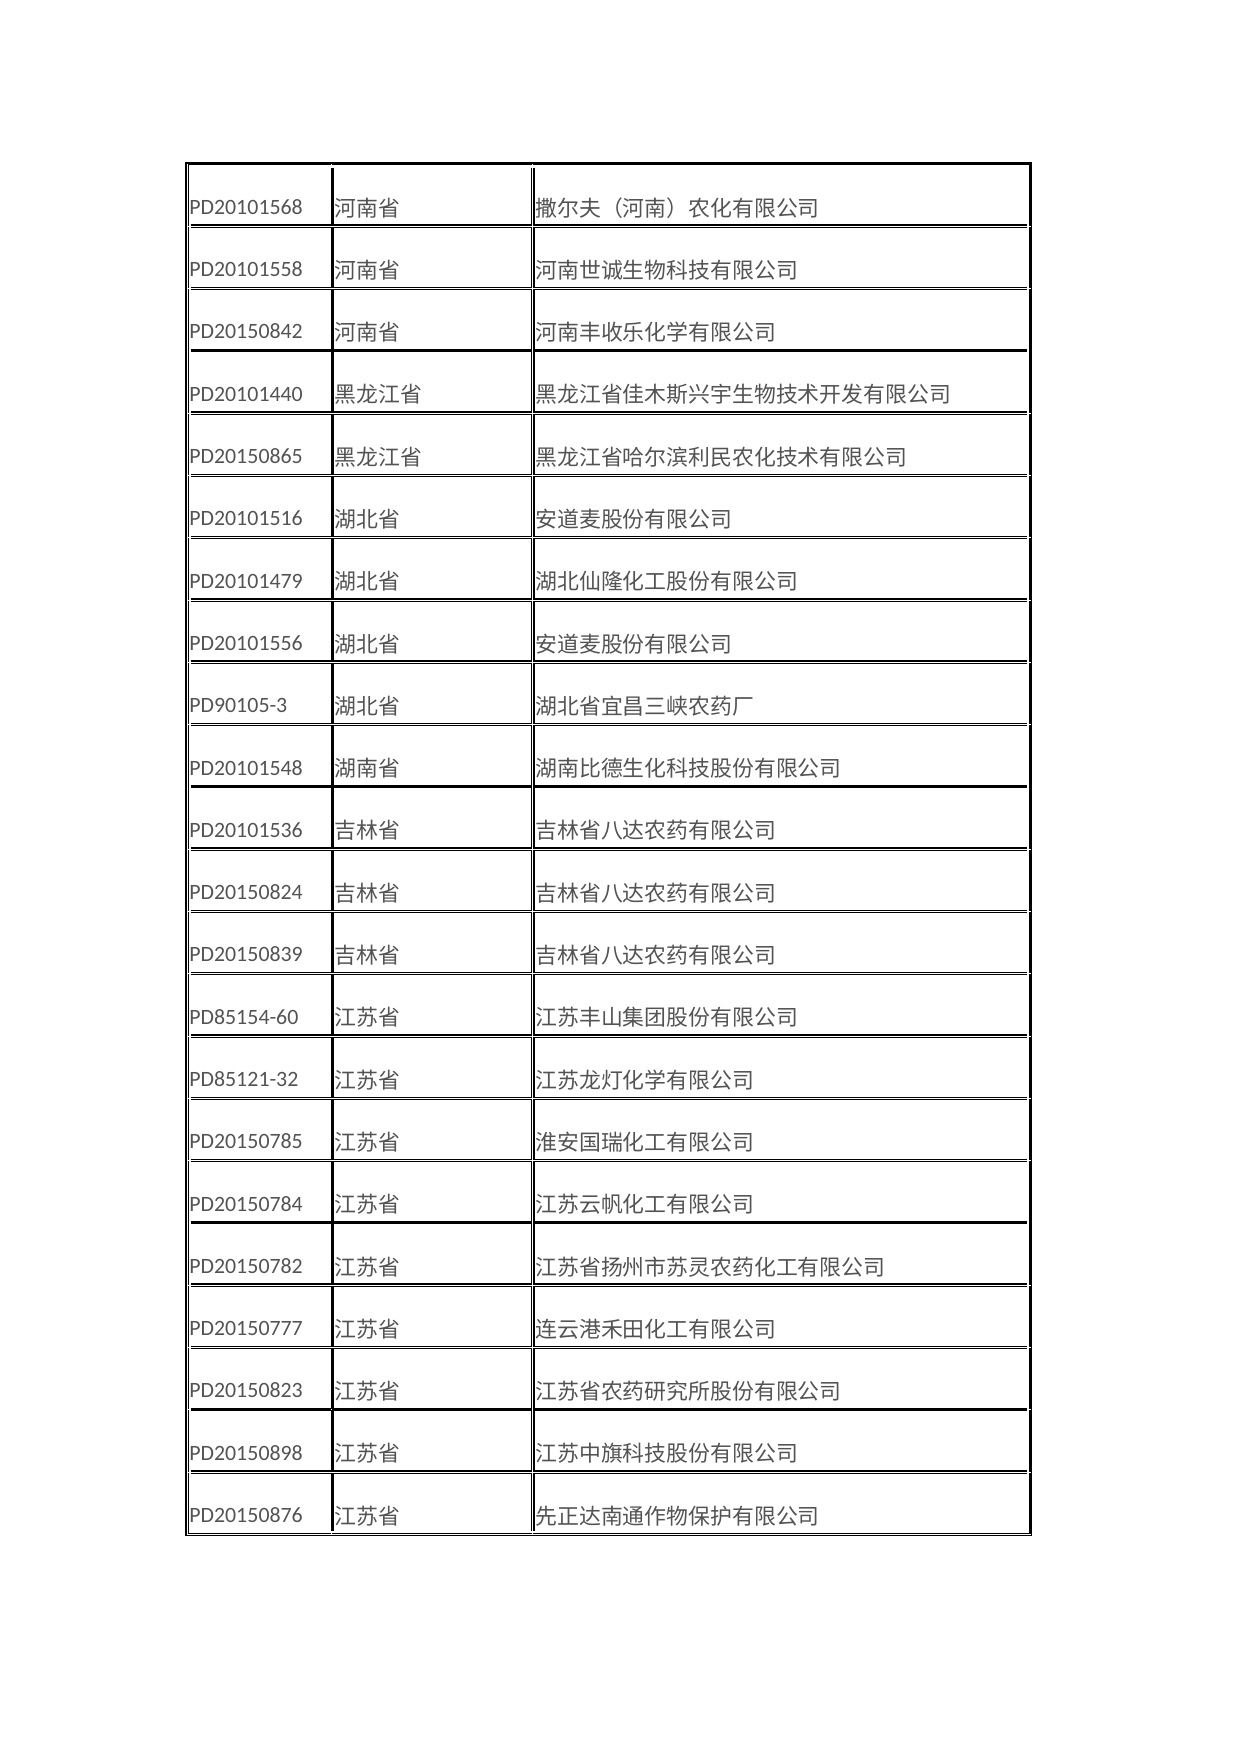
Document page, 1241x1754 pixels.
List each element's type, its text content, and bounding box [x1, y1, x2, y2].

table_cell 湖南比德生化科技股份有限公司 [533, 723, 1031, 785]
table_cell PD20101548 [187, 723, 332, 785]
table_cell 安道麦股份有限公司 [535, 598, 1030, 660]
table_cell 先正达南通作物保护有限公司 [533, 1470, 1030, 1532]
table_cell 湖北省 [334, 664, 531, 723]
table_cell 江苏云帆化工有限公司 [533, 1159, 1031, 1221]
table_cell 江苏中旗科技股份有限公司 [535, 1408, 1031, 1470]
table_cell 淮安国瑞化工有限公司 [535, 1096, 1030, 1159]
table_cell 吉林省 [334, 788, 531, 847]
table_cell 湖北省 [334, 477, 531, 536]
table_cell PD20101558 [189, 224, 331, 287]
table_cell 湖北省 [334, 539, 531, 598]
table_cell PD20101479 [187, 536, 332, 598]
table_cell PD20150839 [189, 910, 331, 972]
table_cell 河南省 [334, 290, 531, 349]
table_cell PD20101516 [189, 474, 331, 536]
table_cell PD85154-60 [187, 972, 332, 1034]
table_cell 吉林省八达农药有限公司 [535, 785, 1029, 847]
table_cell 黑龙江省 [334, 352, 531, 411]
table_cell PD20101556 [189, 598, 331, 660]
table_cell 河南省 [334, 228, 531, 287]
table_cell PD20101440 [189, 349, 331, 411]
table_cell PD20101568 [189, 164, 332, 224]
table_cell 江苏省 [334, 975, 531, 1034]
table_cell 江苏龙灯化学有限公司 [535, 1034, 1030, 1096]
table_cell 湖北省宜昌三峡农药厂 [535, 660, 1030, 723]
table_cell 江苏省 [334, 1038, 531, 1096]
table_cell PD20150782 [189, 1221, 331, 1283]
table_cell 黑龙江省 [334, 415, 531, 473]
table_cell 连云港禾田化工有限公司 [535, 1283, 1030, 1346]
table_cell PD20150785 [189, 1096, 331, 1159]
table_cell 江苏省 [334, 1349, 531, 1408]
table_cell 吉林省 [334, 913, 531, 972]
table_cell 河南省 [332, 164, 533, 224]
table_cell 吉林省 [334, 851, 531, 909]
table_cell 安道麦股份有限公司 [535, 474, 1030, 536]
table_cell PD20101536 [189, 785, 331, 847]
table_cell PD20150823 [187, 1346, 332, 1408]
table_cell 江苏丰山集团股份有限公司 [533, 972, 1031, 1034]
table_cell PD85121-32 [189, 1034, 331, 1096]
table_cell 江苏省 [334, 1100, 531, 1159]
table_cell 江苏省农药研究所股份有限公司 [533, 1346, 1031, 1408]
table_cell PD20150876 [189, 1470, 332, 1532]
table_cell PD20150777 [189, 1283, 331, 1346]
table_cell 河南世诚生物科技有限公司 [535, 224, 1030, 287]
table_cell PD20150898 [187, 1408, 331, 1470]
table_cell 黑龙江省佳木斯兴宇生物技术开发有限公司 [535, 349, 1029, 411]
table_cell 江苏省 [334, 1224, 531, 1283]
table_cell 吉林省八达农药有限公司 [535, 847, 1030, 909]
table_cell 河南丰收乐化学有限公司 [533, 287, 1031, 349]
table_cell PD20150784 [187, 1159, 332, 1221]
table_cell 江苏省 [332, 1470, 533, 1532]
table_cell 撒尔夫（河南）农化有限公司 [533, 165, 1029, 224]
table_cell PD90105-3 [189, 660, 331, 723]
table_cell 江苏省 [334, 1162, 531, 1221]
table_cell 江苏省扬州市苏灵农药化工有限公司 [535, 1221, 1029, 1283]
table_cell 江苏省 [334, 1411, 531, 1470]
table_cell 江苏省 [334, 1287, 531, 1346]
table_cell PD20150824 [189, 847, 331, 909]
table_cell 湖南省 [334, 726, 531, 785]
table_cell 黑龙江省哈尔滨利民农化技术有限公司 [535, 411, 1030, 473]
table_cell PD20150842 [187, 287, 332, 349]
table_cell 吉林省八达农药有限公司 [535, 910, 1030, 972]
table_cell 湖北省 [334, 602, 531, 660]
table_cell PD20150865 [189, 411, 331, 473]
table_cell 湖北仙隆化工股份有限公司 [533, 536, 1031, 598]
